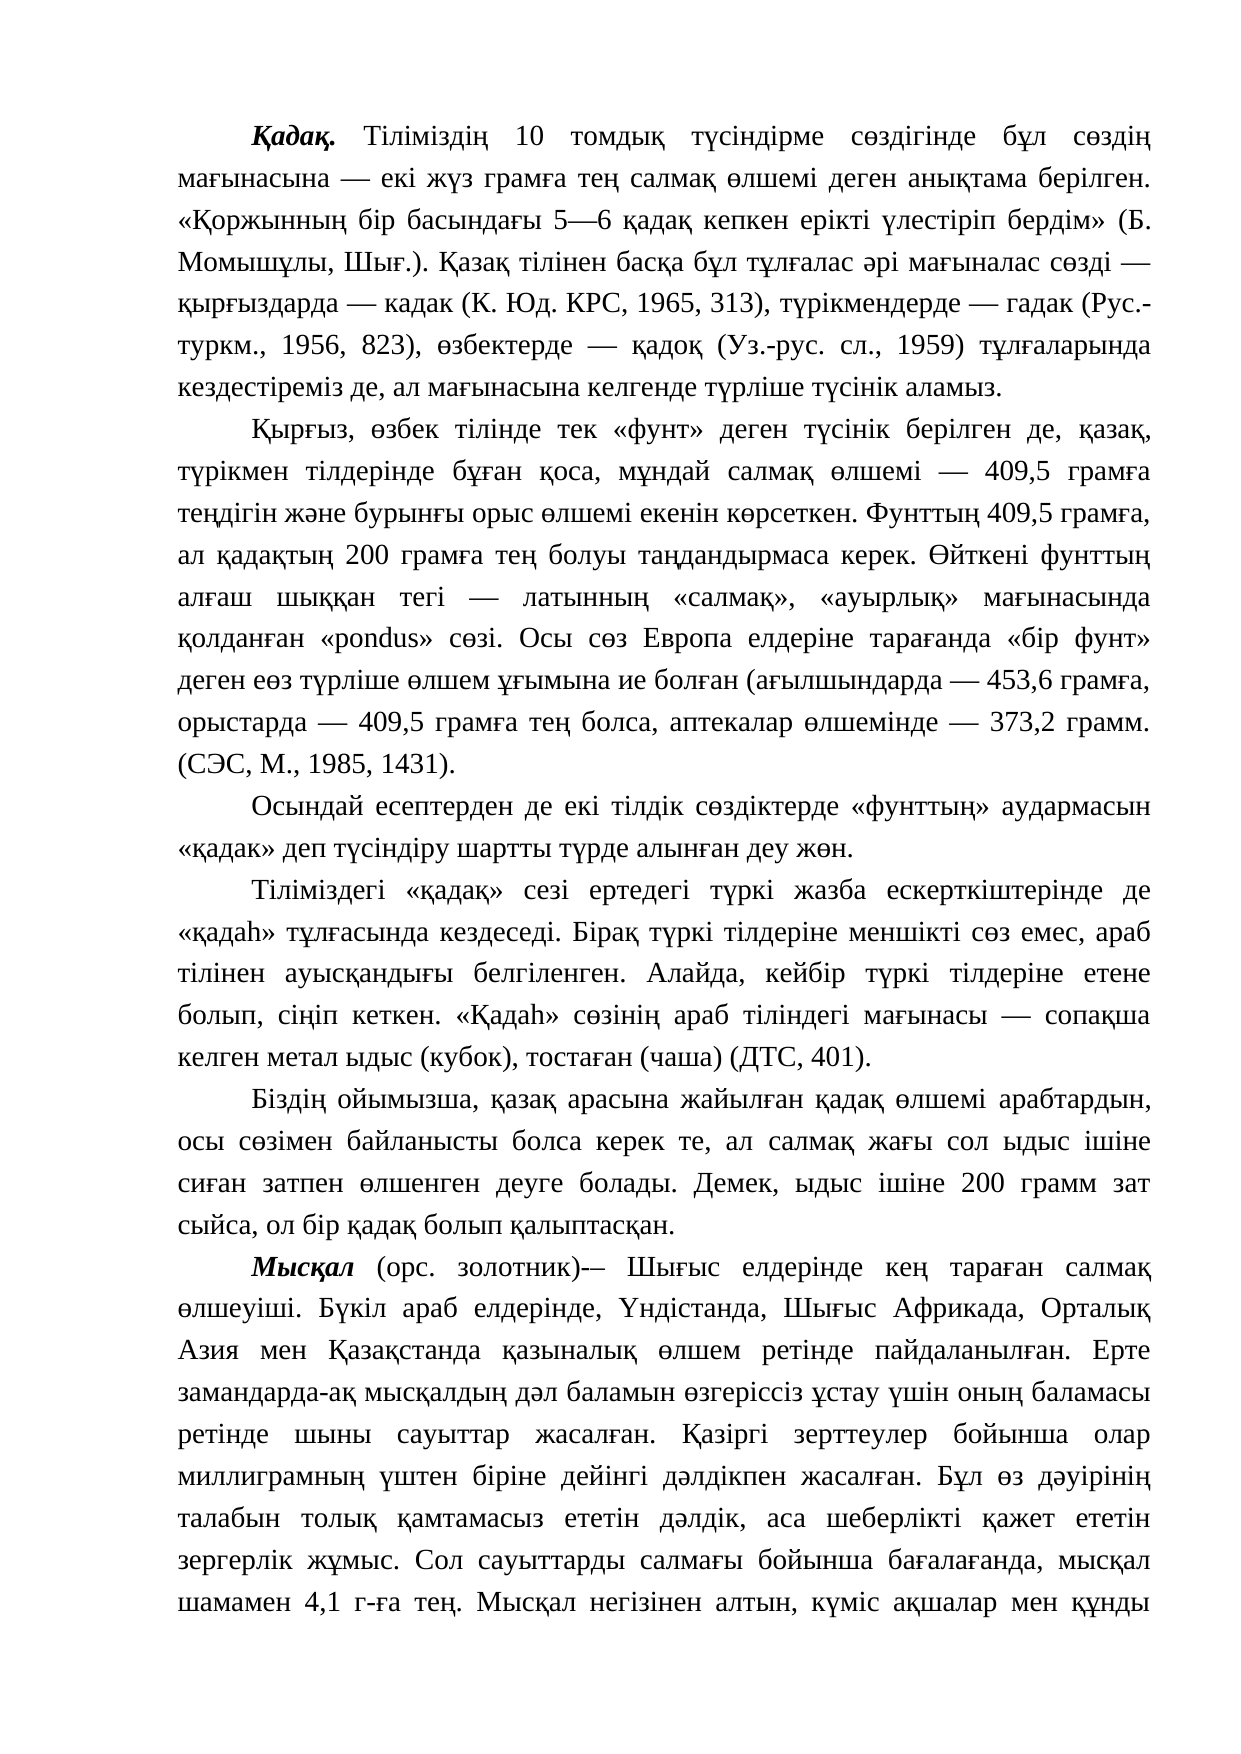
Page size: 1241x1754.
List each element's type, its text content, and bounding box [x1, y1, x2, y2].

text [177, 1249, 1152, 1617]
text Тіліміздегі «қадақ» сезі ертедегі түркі жазба ескерткіштерінде де «қадаһ» тұлғасында кездеседі. Бірақ түркі тілдеріне меншікті сөз емес, араб тілінен ауысқандығы белгіленген. Алайда, кейбір түркі тілдеріне етене болып, сіңіп кеткен. «Қадаһ» сөзінің араб тіліндегі мағынасы — сопақша келген метал ыдыс (кубок), тостаған (чаша) (ДТС, 401). [177, 872, 1152, 1073]
text Біздің ойымызша, қазақ арасына жайылған қадақ өлшемі арабтардын, осы сөзімен байланысты болса керек те, ал салмақ жағы сол ыдыс ішіне сиған затпен өлшенген деуге болады. Демек, ыдыс ішіне 200 грамм зат сыйса, ол бір қадақ болып қалыптасқан. [177, 1081, 1152, 1240]
text Қадақ. Тіліміздің 10 томдық түсіндірме сөздігінде бұл сөздің мағынасына — екі жүз грамға тең салмақ өлшемі деген анықтама берілген. «Қоржынның бір басындағы 5—6 қадақ кепкен ерікті үлестіріп бердім» (Б. Момышұлы, Шығ.). Қазақ тілінен басқа бұл тұлғалас әрі мағыналас сөзді — қырғыздарда — кадак (К. Юд. КРС, 1965, 313), түрікмендерде — гадак (Рус.-туркм., 1956, 823), өзбектерде — қадоқ (Уз.-рус. сл., 1959) тұлғаларында кездестіреміз де, ал мағынасына келгенде түрліше түсінік аламыз. [177, 118, 1152, 403]
text Қырғыз, өзбек тілінде тек «фунт» деген түсінік берілген де, қазақ, түрікмен тілдерінде бұған қоса, мұндай салмақ өлшемі — 409,5 грамға теңдігін және бурынғы орыс өлшемі екенін көрсеткен. Фунттың 409,5 грамға, ал қадақтың 200 грамға тең болуы таңдандырмаса керек. Өйткені фунттың алғаш шыққан тегі — латынның «салмақ», «ауырлық» мағынасында қолданған «pondus» сөзі. Осы сөз Европа елдеріне тарағанда «бір фунт» деген еөз түрліше өлшем ұғымына ие болған (ағылшындарда — 453,6 грамға, орыстарда — 409,5 грамға тең болса, аптекалар өлшемінде — 373,2 грамм. (СЭС, М., 1985, 1431). [177, 411, 1152, 780]
text Осындай есептерден де екі тілдік сөздіктерде «фунттың» аудармасын «қадак» деп түсіндіру шартты түрде алынған деу жөн. [177, 788, 1152, 863]
